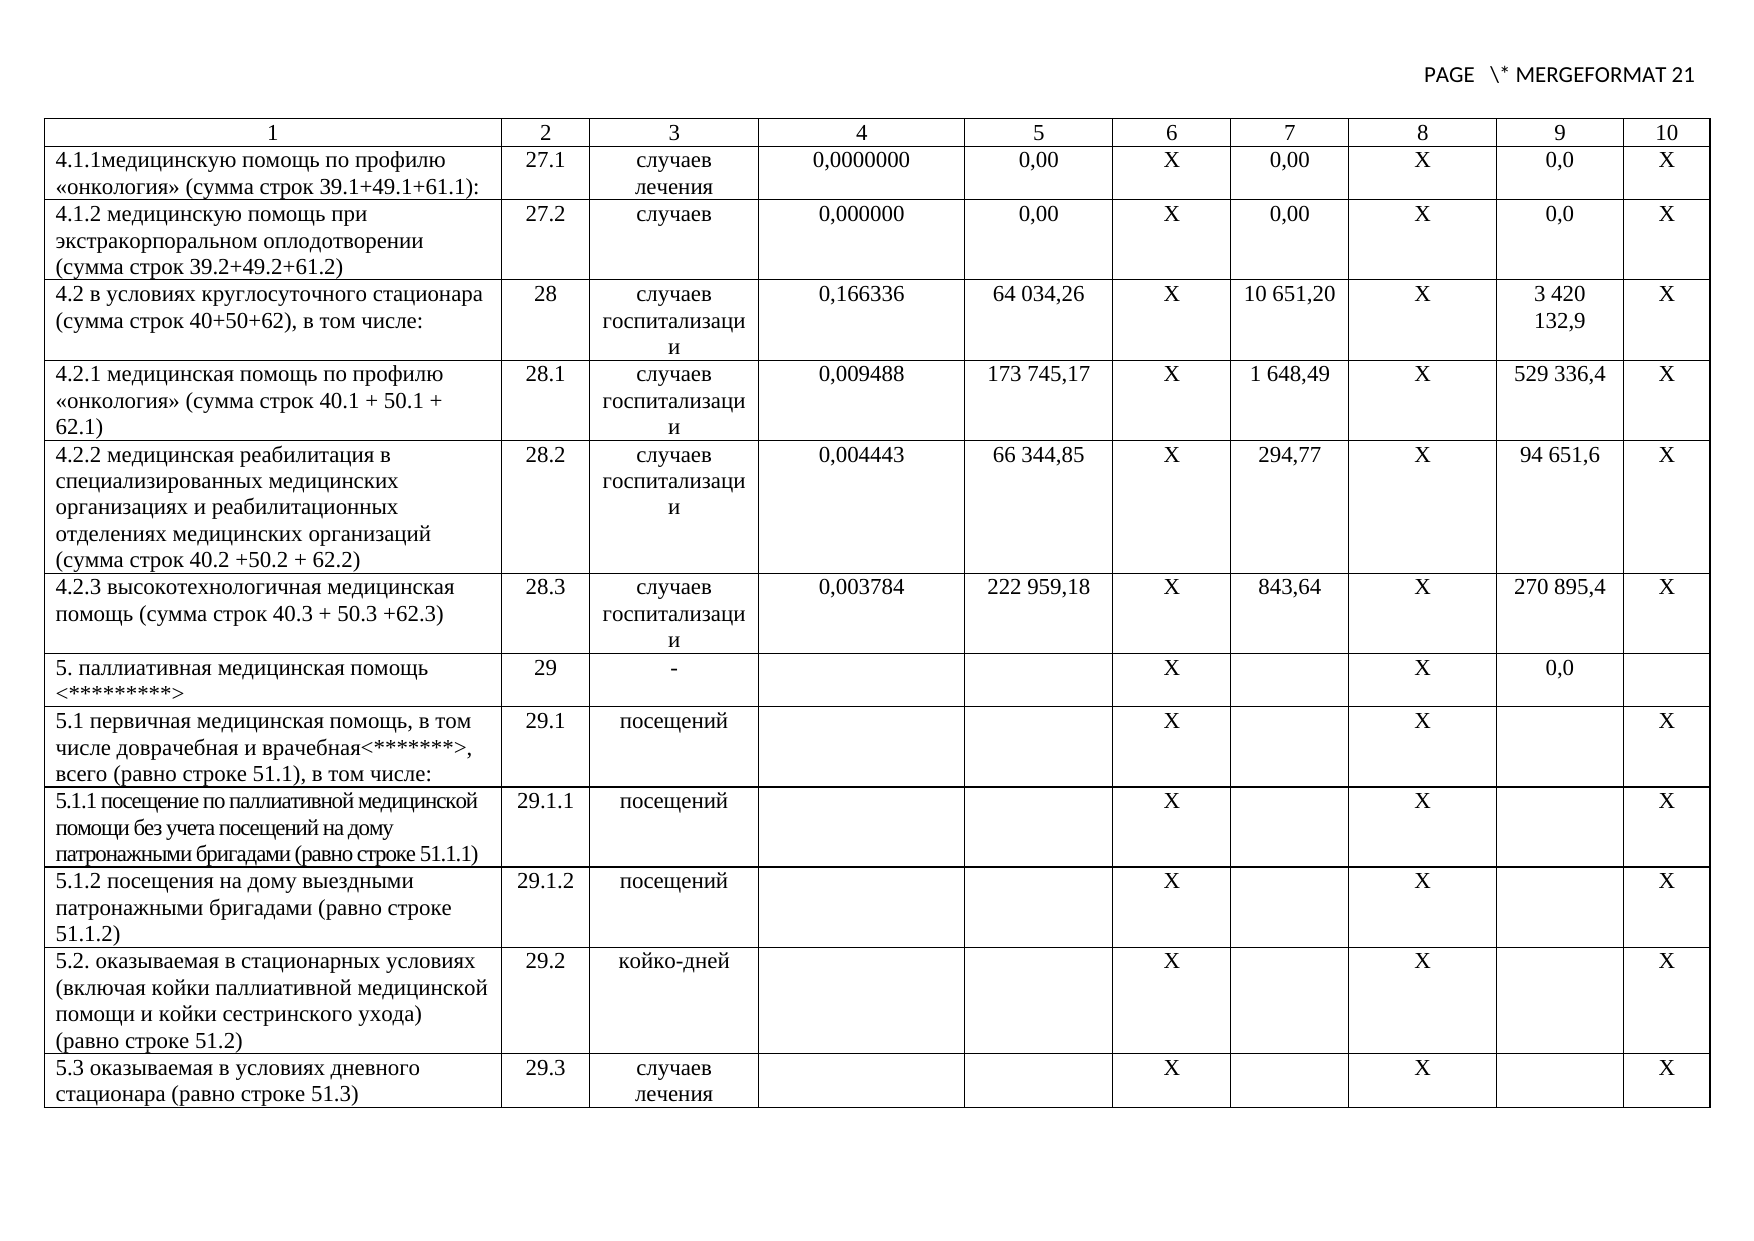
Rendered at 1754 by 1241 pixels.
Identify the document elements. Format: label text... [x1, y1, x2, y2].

table_cell Х [1349, 948, 1496, 1053]
table_cell Х [1349, 707, 1496, 786]
table_cell посещений [590, 788, 758, 866]
table_cell [1231, 1054, 1348, 1107]
table_header 1 [45, 119, 501, 146]
table_cell Х [1349, 1054, 1496, 1107]
table_cell [1231, 948, 1348, 1053]
table_cell Х [1113, 361, 1230, 439]
table_cell 5.1 первичная медицинская помощь, в том числе доврачебная и врачебная<*******>, всего (равно строке 51.1), в том числе: [45, 707, 501, 786]
table_cell посещений [590, 868, 758, 947]
table_cell 0,004443 [759, 441, 964, 572]
table_cell 29.2 [502, 948, 589, 1053]
table_cell 173 745,17 [965, 361, 1112, 439]
table_cell Х [1113, 948, 1230, 1053]
table_header 10 [1624, 119, 1709, 146]
table_cell 4.2.1 медицинская помощь по профилю «онкология» (сумма строк 40.1 + 50.1 + 62.1) [45, 361, 501, 439]
table_cell 0,0000000 [759, 147, 964, 199]
table_cell [1231, 654, 1348, 706]
table_cell Х [1349, 147, 1496, 199]
table_cell [965, 868, 1112, 947]
table_cell Х [1113, 147, 1230, 199]
table_cell посещений [590, 707, 758, 786]
table_cell 3 420 132,9 [1497, 280, 1623, 359]
table_cell Х [1349, 200, 1496, 279]
table_cell 5.2. оказываемая в стационарных условиях (включая койки паллиативной медицинской помощи и койки сестринского ухода) (равно строке 51.2) [45, 948, 501, 1053]
table_cell 0,00 [965, 200, 1112, 279]
table_cell 64 034,26 [965, 280, 1112, 359]
table_cell случаев госпитализации [590, 280, 758, 359]
table_cell 5.1.1 посещение по паллиативной медицинской помощи без учета посещений на дому патронажными бригадами (равно строке 51.1.1) [45, 788, 501, 866]
table_cell 0,000000 [759, 200, 964, 279]
table_cell Х [1349, 280, 1496, 359]
table_header 9 [1497, 119, 1623, 146]
table_cell случаев [590, 200, 758, 279]
table_cell [1497, 707, 1623, 786]
table_cell 0,0 [1497, 200, 1623, 279]
table_cell Х [1349, 788, 1496, 866]
table_cell [759, 707, 964, 786]
table_cell случаев госпитализации [590, 574, 758, 652]
table_cell 4.1.2 медицинскую помощь при экстракорпоральном оплодотворении (сумма строк 39.2+49.2+61.2) [45, 200, 501, 279]
table_cell 270 895,4 [1497, 574, 1623, 652]
table_cell случаев госпитализации [590, 361, 758, 439]
table_cell 28.1 [502, 361, 589, 439]
table_header 3 [590, 119, 758, 146]
table_cell [965, 948, 1112, 1053]
table_header 8 [1349, 119, 1496, 146]
table_cell [1497, 788, 1623, 866]
table_cell 28.2 [502, 441, 589, 572]
table_cell Х [1113, 200, 1230, 279]
table_cell 4.2.3 высокотехнологичная медицинская помощь (сумма строк 40.3 + 50.3 +62.3) [45, 574, 501, 652]
table_cell [965, 707, 1112, 786]
table_cell - [590, 654, 758, 706]
table_cell 0,0 [1497, 147, 1623, 199]
table_cell случаев лечения [590, 1054, 758, 1107]
table_cell Х [1349, 361, 1496, 439]
table_cell случаев лечения [590, 147, 758, 199]
table_cell [965, 1054, 1112, 1107]
table_cell Х [1624, 948, 1709, 1053]
table_cell 4.1.1медицинскую помощь по профилю «онкология» (сумма строк 39.1+49.1+61.1): [45, 147, 501, 199]
table_cell Х [1349, 574, 1496, 652]
table_cell 10 651,20 [1231, 280, 1348, 359]
table_cell Х [1624, 1054, 1709, 1107]
table_cell [965, 654, 1112, 706]
table_cell [1231, 788, 1348, 866]
table_cell Х [1349, 868, 1496, 947]
table_cell 0,00 [1231, 200, 1348, 279]
table_cell [1624, 654, 1709, 706]
table_cell [1231, 868, 1348, 947]
table_cell [759, 948, 964, 1053]
table_cell 0,003784 [759, 574, 964, 652]
table_cell [759, 788, 964, 866]
table_cell Х [1113, 280, 1230, 359]
table_cell 1 648,49 [1231, 361, 1348, 439]
table_cell Х [1624, 147, 1709, 199]
table_cell 27.2 [502, 200, 589, 279]
table_cell [1497, 948, 1623, 1053]
table_cell [965, 788, 1112, 866]
table_cell 29 [502, 654, 589, 706]
table_cell Х [1113, 868, 1230, 947]
table_cell [759, 654, 964, 706]
table_header 6 [1113, 119, 1230, 146]
table_cell 5. паллиативная медицинская помощь <*********> [45, 654, 501, 706]
table_cell 4.2 в условиях круглосуточного стационара (сумма строк 40+50+62), в том числе: [45, 280, 501, 359]
table_cell Х [1113, 654, 1230, 706]
table_cell Х [1113, 441, 1230, 572]
table_cell Х [1624, 361, 1709, 439]
table_cell 529 336,4 [1497, 361, 1623, 439]
table_cell койко-дней [590, 948, 758, 1053]
table_header 2 [502, 119, 589, 146]
table_cell Х [1113, 788, 1230, 866]
table_cell 27.1 [502, 147, 589, 199]
table_cell 29.1 [502, 707, 589, 786]
table_cell 0,009488 [759, 361, 964, 439]
table_cell Х [1113, 1054, 1230, 1107]
table_cell 0,00 [965, 147, 1112, 199]
table_cell 843,64 [1231, 574, 1348, 652]
table_cell Х [1349, 441, 1496, 572]
table_cell 28 [502, 280, 589, 359]
table_header 5 [965, 119, 1112, 146]
table_cell [759, 868, 964, 947]
table_cell Х [1113, 574, 1230, 652]
table_cell 94 651,6 [1497, 441, 1623, 572]
table_cell Х [1113, 707, 1230, 786]
table_cell 29.3 [502, 1054, 589, 1107]
table_cell 29.1.2 [502, 868, 589, 947]
table_cell [1231, 707, 1348, 786]
table_cell 0,0 [1497, 654, 1623, 706]
table_cell 5.3 оказываемая в условиях дневного стационара (равно строке 51.3) [45, 1054, 501, 1107]
table_cell Х [1624, 707, 1709, 786]
table_cell Х [1349, 654, 1496, 706]
table_cell 5.1.2 посещения на дому выездными патронажными бригадами (равно строке 51.1.2) [45, 868, 501, 947]
table_cell [1497, 1054, 1623, 1107]
table_cell Х [1624, 868, 1709, 947]
table_cell Х [1624, 200, 1709, 279]
table_cell 0,00 [1231, 147, 1348, 199]
table_cell [759, 1054, 964, 1107]
table_cell 294,77 [1231, 441, 1348, 572]
table_cell случаев госпитализации [590, 441, 758, 572]
table_cell 29.1.1 [502, 788, 589, 866]
table_cell 4.2.2 медицинская реабилитация в специализированных медицинских организациях и реабилитационных отделениях медицинских организаций (сумма строк 40.2 +50.2 + 62.2) [45, 441, 501, 572]
table_cell 222 959,18 [965, 574, 1112, 652]
table_cell 28.3 [502, 574, 589, 652]
table_cell Х [1624, 280, 1709, 359]
table_cell [1497, 868, 1623, 947]
table_cell 66 344,85 [965, 441, 1112, 572]
table_cell Х [1624, 441, 1709, 572]
table_header 4 [759, 119, 964, 146]
table_cell Х [1624, 788, 1709, 866]
table_header 7 [1231, 119, 1348, 146]
table_cell Х [1624, 574, 1709, 652]
table_cell 0,166336 [759, 280, 964, 359]
